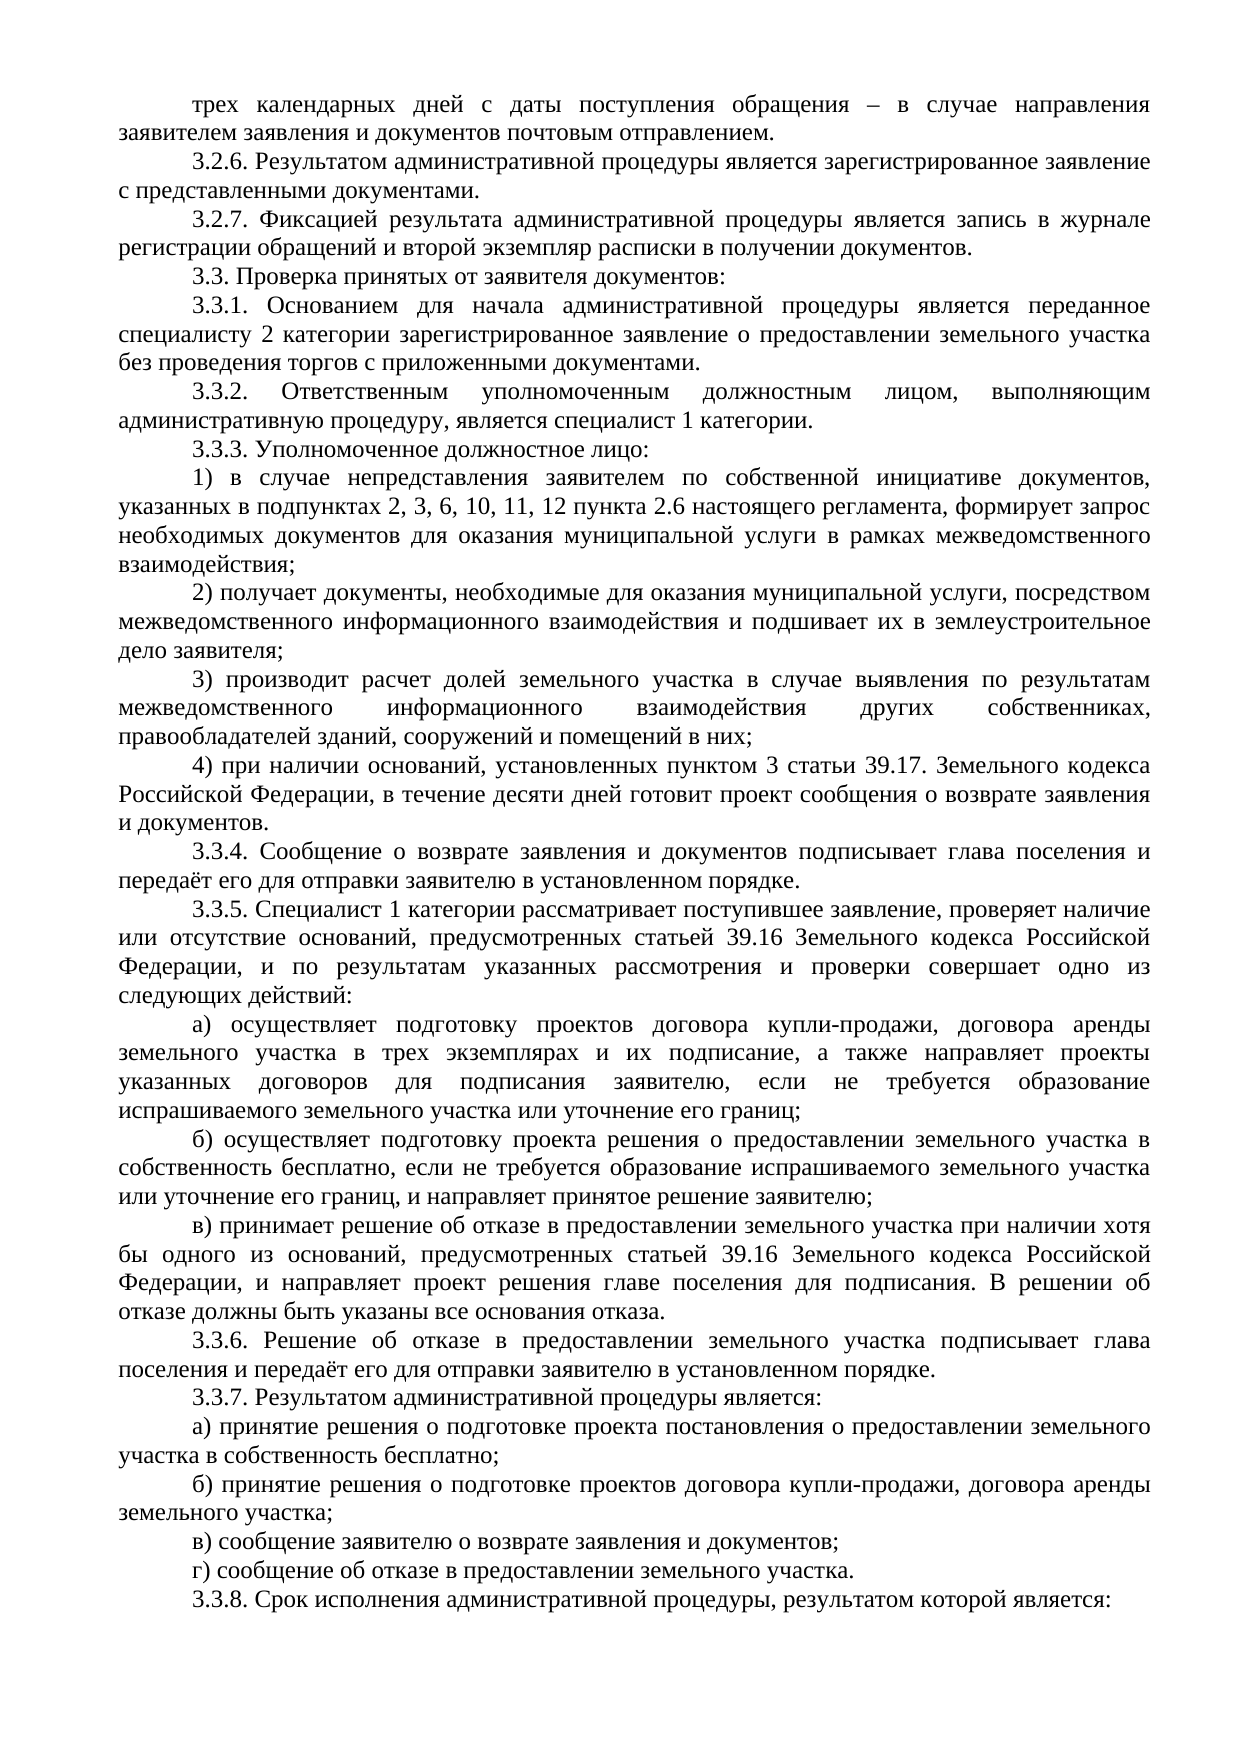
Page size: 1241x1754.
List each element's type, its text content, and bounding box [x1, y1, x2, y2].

text 3) производит расчет долей земельного участка в случае выявления по результатам межведомственного информационного взаимодействия других собственниках, правообладателей зданий, сооружений и помещений в них; [118, 664, 1152, 750]
text 3.3.8. Срок исполнения административной процедуры, результатом которой является: [118, 1584, 1152, 1612]
text а) осуществляет подготовку проектов договора купли-продажи, договора аренды земельного участка в трех экземплярах и их подписание, а также направляет проекты указанных договоров для подписания заявителю, если не требуется образование испрашиваемого земельного участка или уточнение его границ; [118, 1009, 1152, 1124]
text 3.2.6. Результатом административной процедуры является зарегистрированное заявление с представленными документами. [118, 146, 1152, 204]
text а) принятие решения о подготовке проекта постановления о предоставлении земельного участка в собственность бесплатно; [118, 1411, 1152, 1469]
text г) сообщение об отказе в предоставлении земельного участка. [118, 1555, 1152, 1584]
text б) осуществляет подготовку проекта решения о предоставлении земельного участка в собственность бесплатно, если не требуется образование испрашиваемого земельного участка или уточнение его границ, и направляет принятое решение заявителю; [118, 1124, 1152, 1210]
text 4) при наличии оснований, установленных пунктом 3 статьи 39.17. Земельного кодекса Российской Федерации, в течение десяти дней готовит проект сообщения о возврате заявления и документов. [118, 750, 1152, 836]
text 3.3.7. Результатом административной процедуры является: [118, 1382, 1152, 1411]
text 3.3.4. Сообщение о возврате заявления и документов подписывает глава поселения и передаёт его для отправки заявителю в установленном порядке. [118, 836, 1152, 894]
text б) принятие решения о подготовке проектов договора купли-продажи, договора аренды земельного участка; [118, 1469, 1152, 1526]
text 3.3.6. Решение об отказе в предоставлении земельного участка подписывает глава поселения и передаёт его для отправки заявителю в установленном порядке. [118, 1325, 1152, 1382]
text 3.3. Проверка принятых от заявителя документов: [118, 261, 1152, 290]
text 2) получает документы, необходимые для оказания муниципальной услуги, посредством межведомственного информационного взаимодействия и подшивает их в землеустроительное дело заявителя; [118, 577, 1152, 664]
text 3.3.5. Специалист 1 категории рассматривает поступившее заявление, проверяет наличие или отсутствие оснований, предусмотренных статьей 39.16 Земельного кодекса Российской Федерации, и по результатам указанных рассмотрения и проверки совершает одно из следующих действий: [118, 894, 1152, 1009]
text в) принимает решение об отказе в предоставлении земельного участка при наличии хотя бы одного из оснований, предусмотренных статьей 39.16 Земельного кодекса Российской Федерации, и направляет проект решения главе поселения для подписания. В решении об отказе должны быть указаны все основания отказа. [118, 1210, 1152, 1325]
text 3.3.1. Основанием для начала административной процедуры является переданное специалисту 2 категории зарегистрированное заявление о предоставлении земельного участка без проведения торгов с приложенными документами. [118, 290, 1152, 376]
text в) сообщение заявителю о возврате заявления и документов; [118, 1526, 1152, 1555]
text 3.3.3. Уполномоченное должностное лицо: [118, 434, 1152, 462]
text 1) в случае непредставления заявителем по собственной инициативе документов, указанных в подпунктах 2, 3, 6, 10, 11, 12 пункта 2.6 настоящего регламента, формирует запрос необходимых документов для оказания муниципальной услуги в рамках межведомственного взаимодействия; [118, 462, 1152, 577]
text 3.2.7. Фиксацией результата административной процедуры является запись в журнале регистрации обращений и второй экземпляр расписки в получении документов. [118, 204, 1152, 261]
text 3.3.2. Ответственным уполномоченным должностным лицом, выполняющим административную процедуру, является специалист 1 категории. [118, 376, 1152, 434]
text трех календарных дней с даты поступления обращения – в случае направления заявителем заявления и документов почтовым отправлением. [118, 89, 1152, 146]
